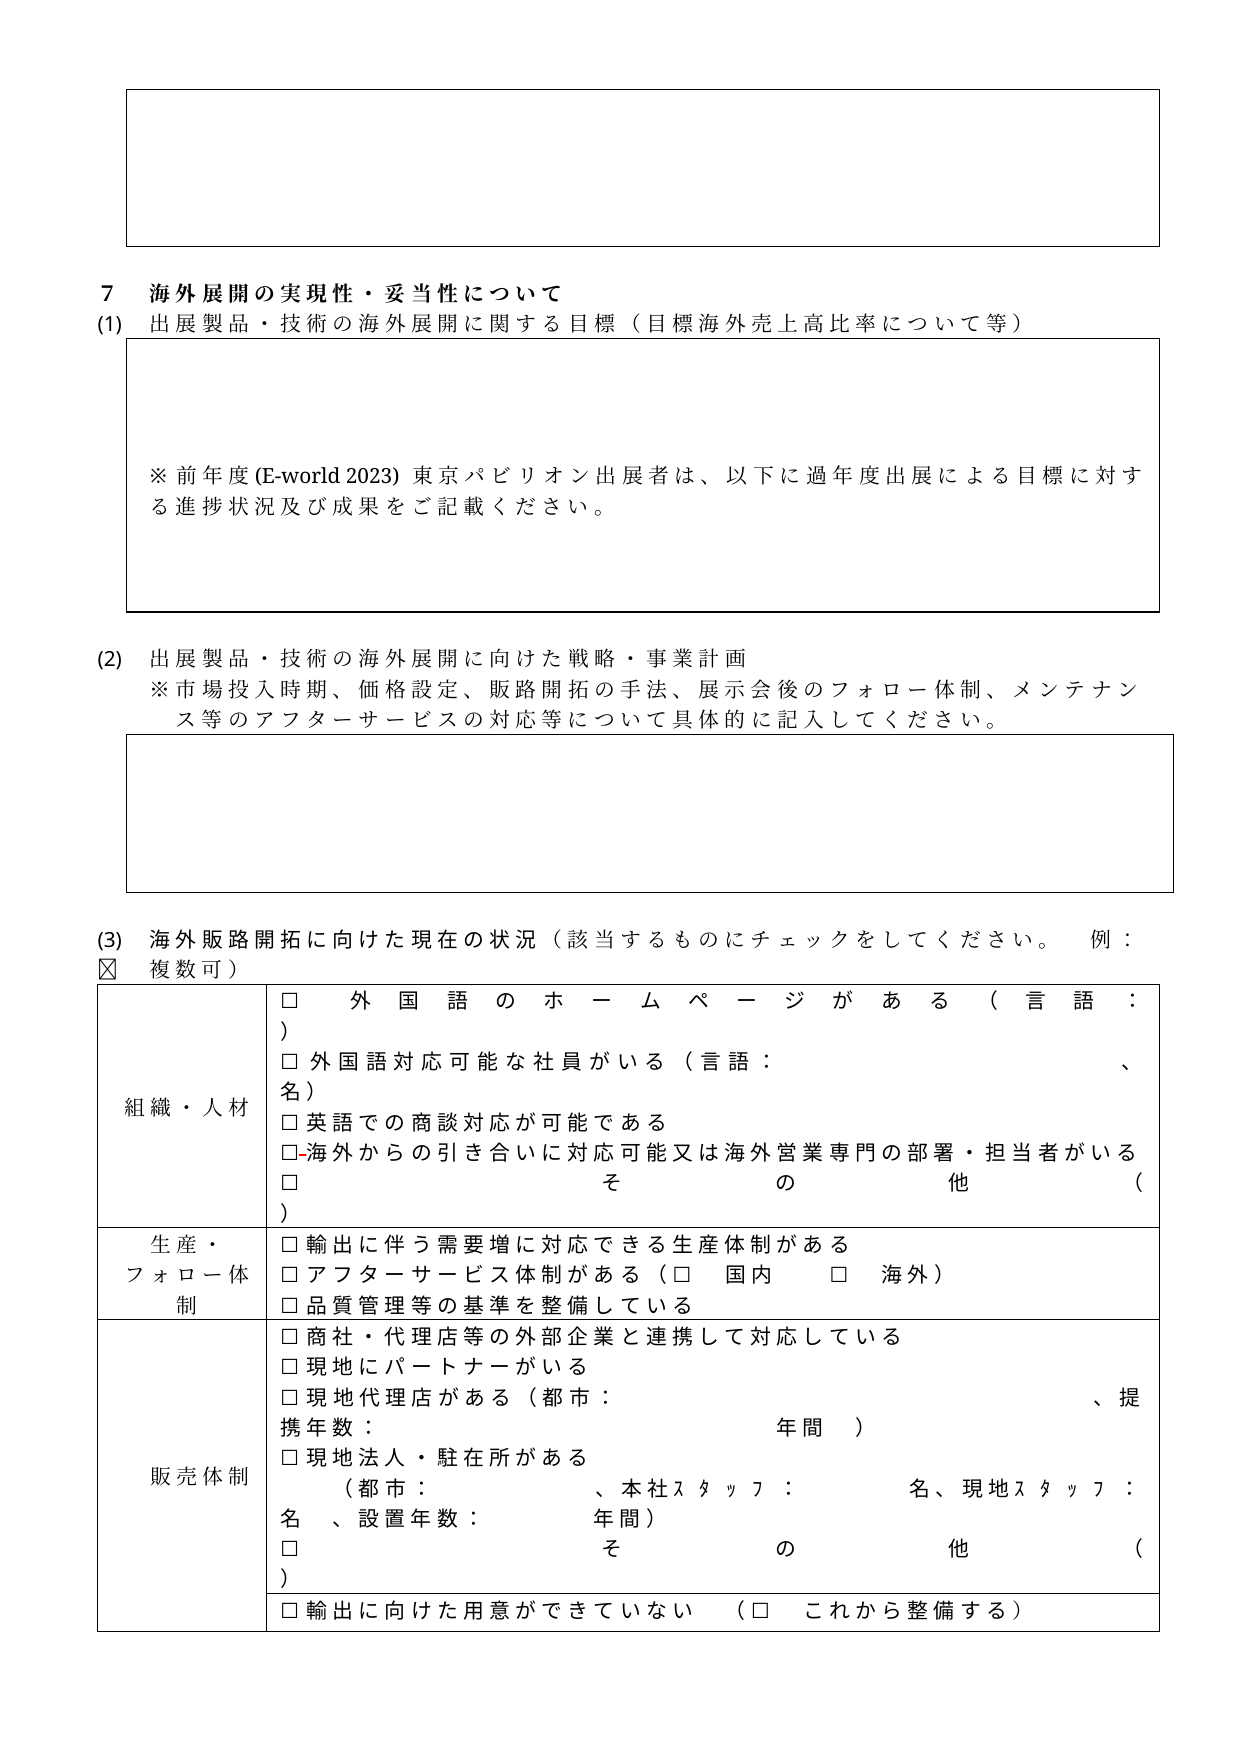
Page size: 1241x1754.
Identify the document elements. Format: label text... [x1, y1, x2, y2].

table_cell 商社・代理店等の外部企業と連携して対応している 現地にパートナーがいる 現地代理店がある（都市： 、提携年数： 年間 ） 現地法人・駐在所がある （都市： 、本社ｽﾀｯﾌ： 名、現地ｽﾀｯﾌ： 名 、設置年数： 年間） その他（ ） [267, 1320, 1159, 1593]
table_header ※前年度(E-world 2023)東京パビリオン出展者は、以下に過年度出展による目標に対する進捗状況及び成果をご記載ください。 [127, 339, 1159, 611]
table_header 外国語のホームページがある（言語： ） 外国語対応可能な社員がいる（言語： 、 名） 英語での商談対応が可能である 海外からの引き合いに対応可能又は海外営業専門の部署・担当者がいる その他（ ） [267, 985, 1159, 1227]
text ７ 海外展開の実現性・妥当性について [97, 277, 1143, 307]
text ※市場投入時期、価格設定、販路開拓の手法、展示会後のフォロー体制、メンテナンス等のアフターサービスの対応等について具体的に記入してください。 [97, 673, 1143, 734]
table_header [127, 735, 1173, 892]
table_cell 生産・ フォロー体制 [98, 1228, 266, 1319]
table_cell 輸出に向けた用意ができていない （ これから整備する） [267, 1594, 1159, 1631]
text (3) 海外販路開拓に向けた現在の状況（該当するものにチェックをしてください。 例： 複数可） [97, 923, 1143, 984]
table_header [127, 90, 1159, 246]
text (2) 出展製品・技術の海外展開に向けた戦略・事業計画 [97, 643, 1143, 673]
text (1) 出展製品・技術の海外展開に関する目標（目標海外売上高比率について等） [97, 307, 1143, 337]
table_header 組織・人材 [98, 985, 266, 1227]
table_cell 輸出に伴う需要増に対応できる生産体制がある アフターサービス体制がある（ 国内 海外） 品質管理等の基準を整備している [267, 1228, 1159, 1319]
table_cell 販売体制 [98, 1320, 266, 1631]
